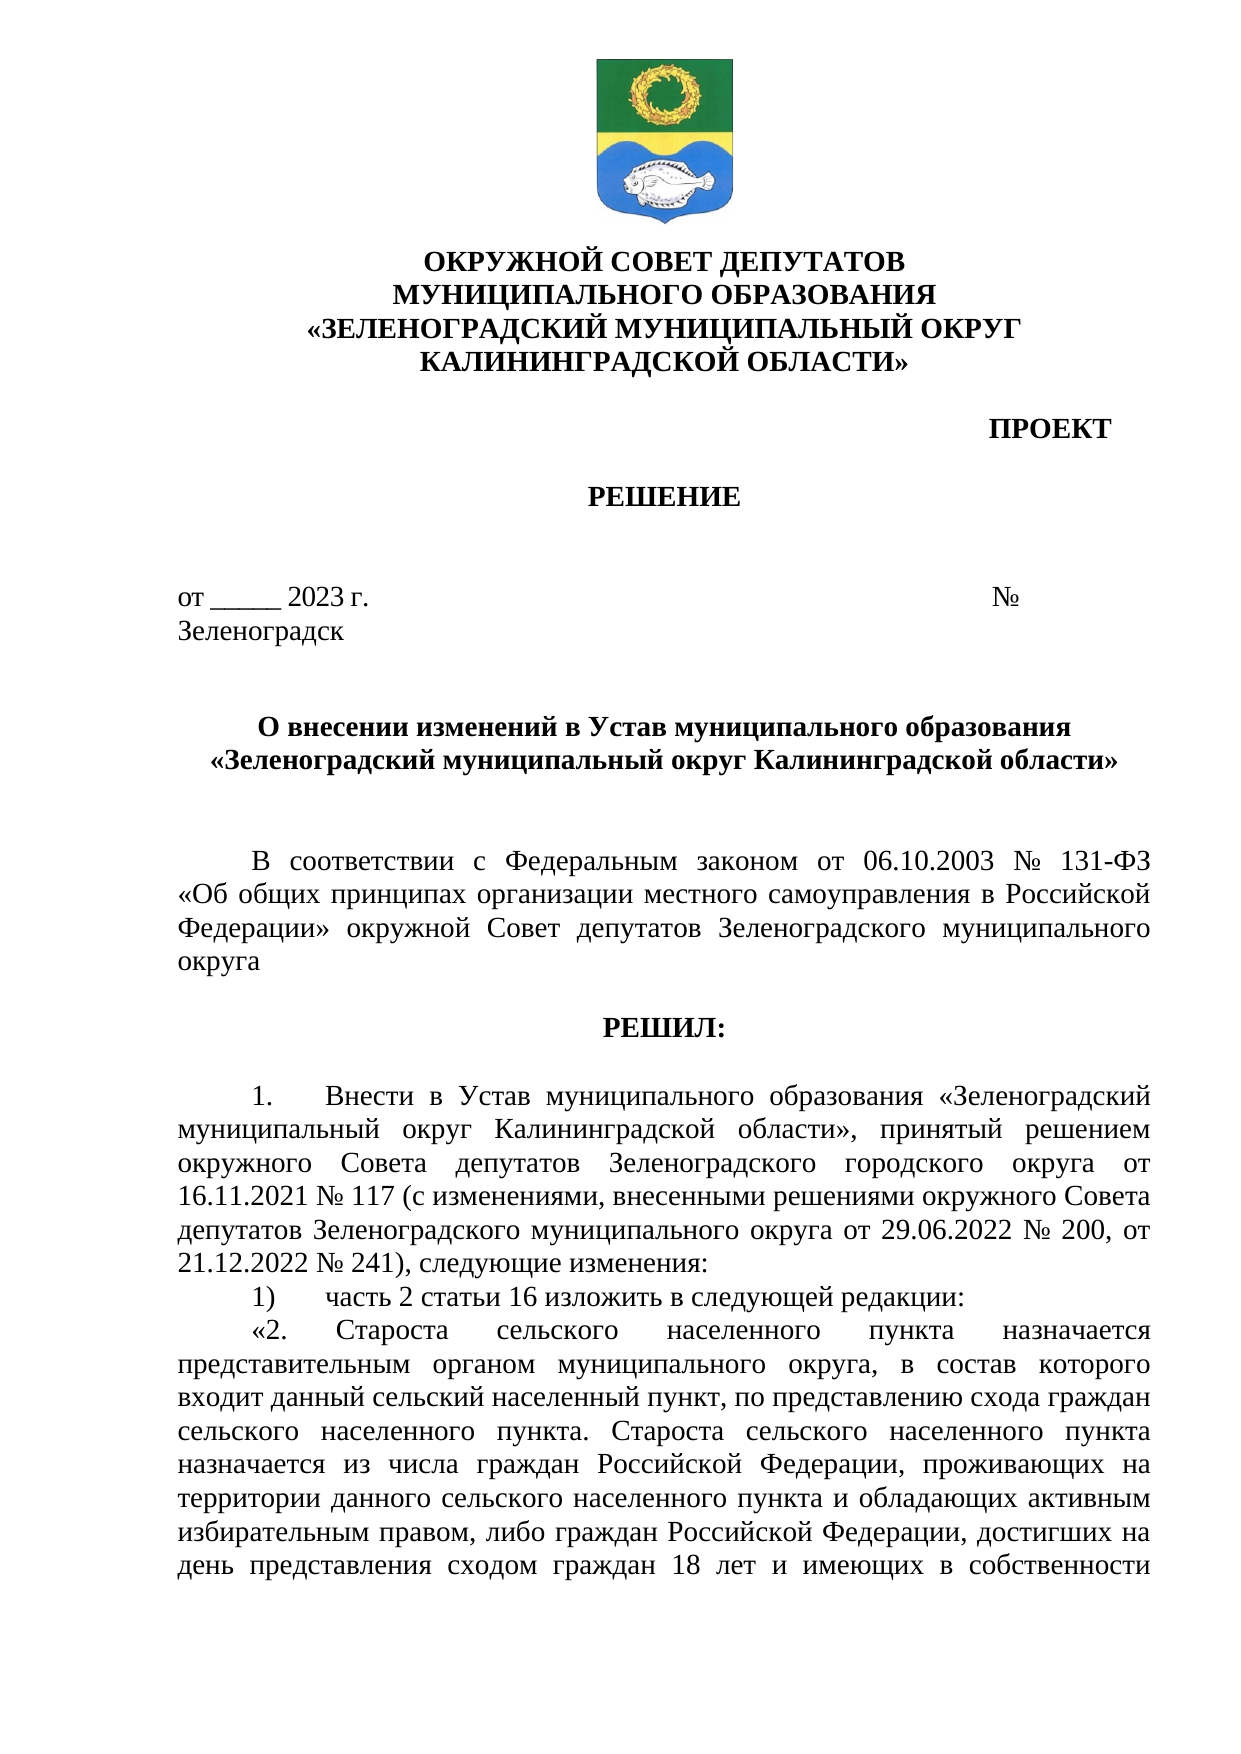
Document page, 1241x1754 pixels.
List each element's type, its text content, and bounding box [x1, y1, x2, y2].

list Внести в Устав муниципального образования «Зеленоградский муниципальный округ Калининградской области», принятый решением окружного Совета депутатов Зеленоградского городского округа от 16.11.2021 № 117 (с изменениями, внесенными решениями окружного Совета депутатов Зеленоградского муниципального округа от 29.06.2022 № 200, от 21.12.2022 № 241), следующие изменения: [177, 1078, 1152, 1279]
text ПРОЕКТ [988, 412, 1152, 445]
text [177, 1312, 1152, 1581]
text О внесении изменений в Устав муниципального образования «Зеленоградский муниципальный округ Калининградской области» [177, 709, 1152, 776]
text ОКРУЖНОЙ СОВЕТ ДЕПУТАТОВ [177, 244, 1152, 277]
list часть 2 статьи 16 изложить в следующей редакции: [177, 1279, 1152, 1312]
text «ЗЕЛЕНОГРАДСКИЙ МУНИЦИПАЛЬНЫЙ ОКРУГ [177, 311, 1152, 344]
text РЕШЕНИЕ [177, 479, 1152, 512]
text МУНИЦИПАЛЬНОГО ОБРАЗОВАНИЯ [177, 277, 1152, 311]
text от _____ 2023 г. № Зеленоградск [177, 579, 1152, 646]
text В соответствии с Федеральным законом от 06.10.2003 № 131-ФЗ «Об общих принципах организации местного самоуправления в Российской Федерации» окружной Совет депутатов Зеленоградского муниципального округа [177, 843, 1152, 977]
text КАЛИНИНГРАДСКОЙ ОБЛАСТИ» [177, 344, 1152, 378]
text РЕШИЛ: [177, 1011, 1152, 1044]
picture [595, 59, 734, 225]
